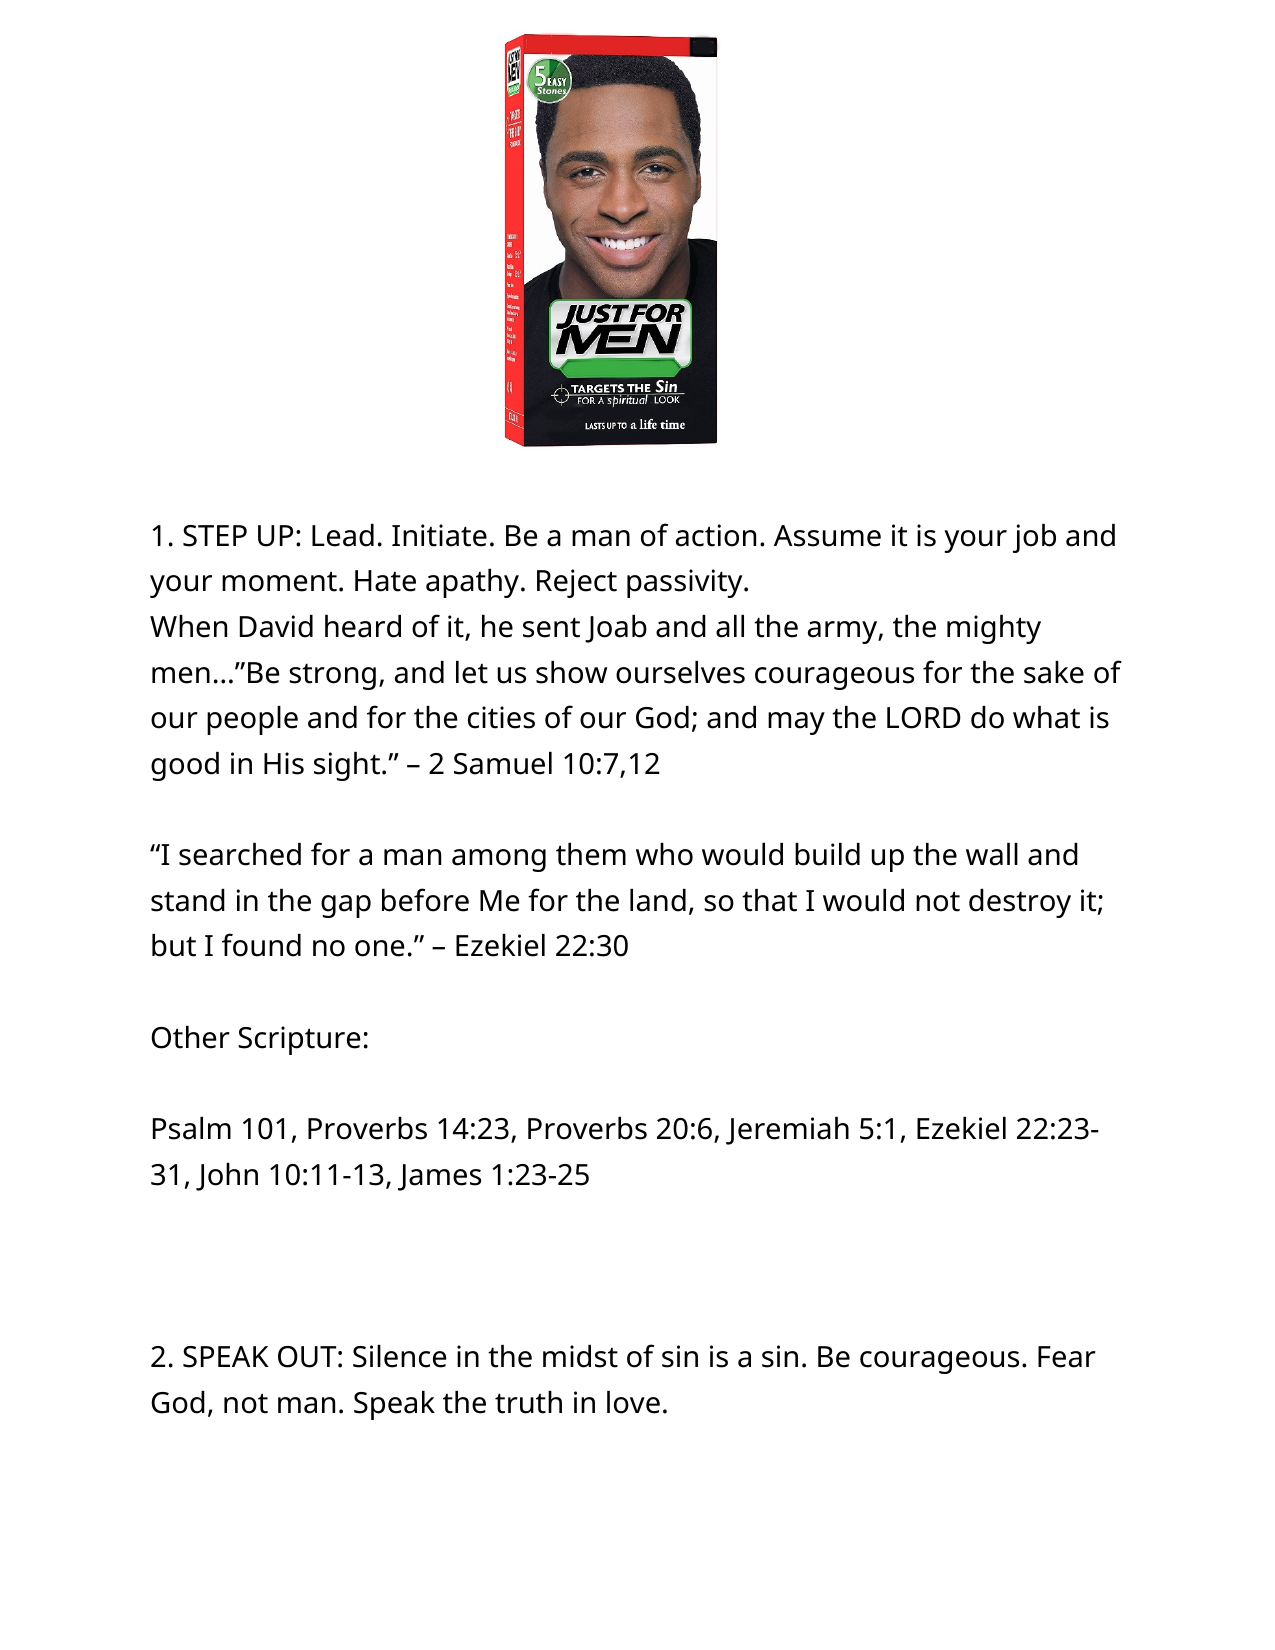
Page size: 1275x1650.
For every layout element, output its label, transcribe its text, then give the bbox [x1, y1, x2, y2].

text When David heard of it, he sent Joab and all the army, the mighty men…”Be strong, and let us show ourselves courageous for the sake of our people and for the cities of our God; and may the LORD do what is good in His sight.” – 2 Samuel 10:7,12 [150, 606, 1125, 783]
text Psalm 101, Proverbs 14:23, Proverbs 20:6, Jeremiah 5:1, Ezekiel 22:23-31, John 10:11-13, James 1:23-25 [150, 1108, 1125, 1193]
text “I searched for a man among them who would build up the wall and stand in the gap before Me for the land, so that I would not destroy it; but I found no one.” – Ezekiel 22:30 [150, 834, 1125, 965]
text Other Scripture: [150, 1017, 1125, 1057]
text 1. STEP UP: Lead. Initiate. Be a man of action. Assume it is your job and your moment. Hate apathy. Reject passivity. [150, 515, 1125, 600]
text 2. SPEAK OUT: Silence in the midst of sin is a sin. Be courageous. Fear God, not man. Speak the truth in love. [150, 1336, 1125, 1422]
picture [498, 29, 724, 451]
